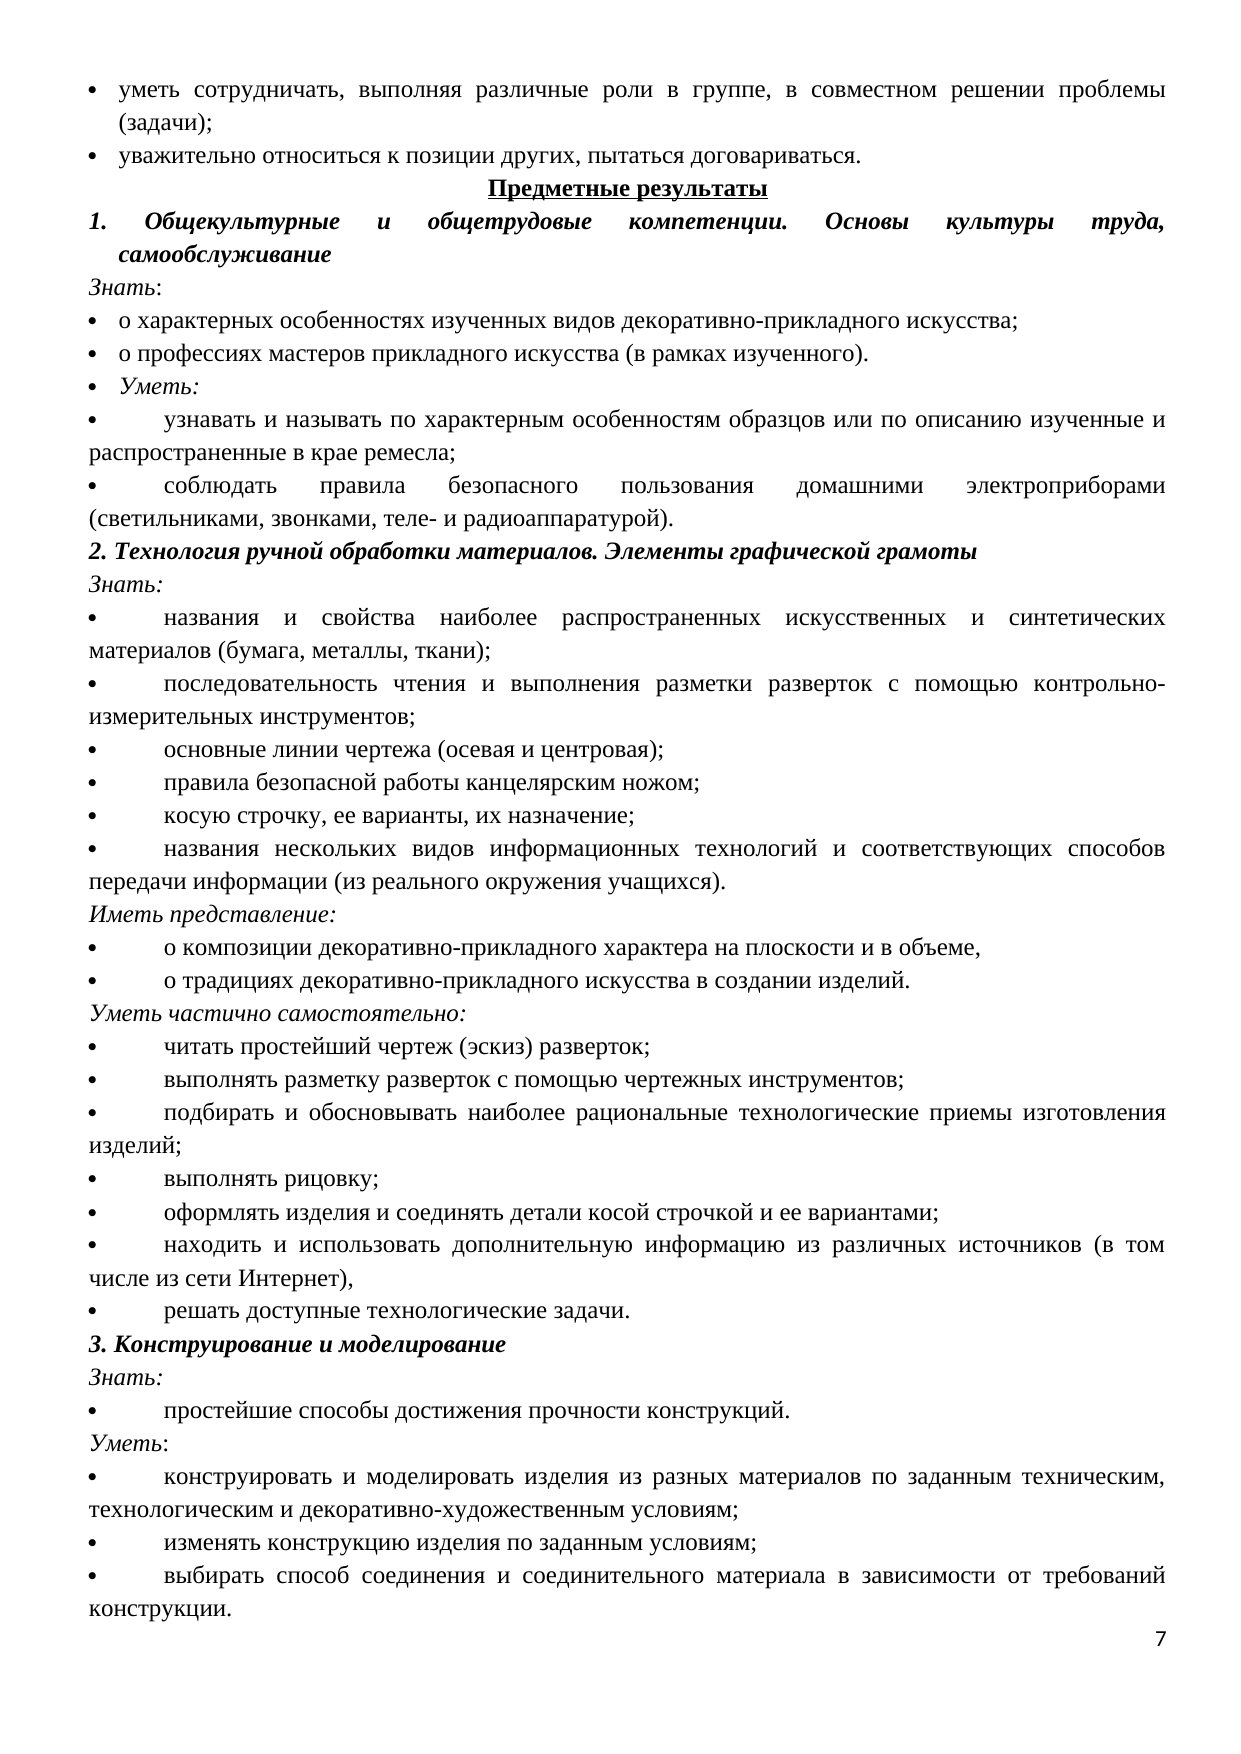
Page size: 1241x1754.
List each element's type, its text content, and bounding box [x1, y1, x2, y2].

text 3. Конструирование и моделирование [89, 1329, 1167, 1357]
list о характерных особенностях изученных видов декоративно-прикладного искусства; [89, 305, 1167, 334]
text 1. Общекультурные и общетрудовые компетенции. Основы культуры труда, самообслуживание [89, 206, 1167, 268]
list выполнять рицовку; [89, 1163, 1167, 1192]
text Предметные результаты [89, 173, 1167, 202]
list о композиции декоративно-прикладного характера на плоскости и в объеме, [89, 932, 1167, 961]
list изменять конструкцию изделия по заданным условиям; [89, 1527, 1167, 1556]
list названия и свойства наиболее распространенных искусственных и синтетических материалов (бумага, металлы, ткани); [89, 602, 1167, 664]
list читать простейший чертеж (эскиз) разверток; [89, 1031, 1167, 1060]
list выбирать способ соединения и соединительного материала в зависимости от требований конструкции. [89, 1560, 1167, 1622]
list подбирать и обосновывать наиболее рациональные технологические приемы изготовления изделий; [89, 1097, 1167, 1159]
list уважительно относиться к позиции других, пытаться договариваться. [89, 140, 1167, 169]
list последовательность чтения и выполнения разметки разверток с помощью контрольно-измерительных инструментов; [89, 668, 1167, 730]
list оформлять изделия и соединять детали косой строчкой и ее вариантами; [89, 1197, 1167, 1225]
text Знать: [89, 272, 1167, 301]
list простейшие способы достижения прочности конструкций. [89, 1395, 1167, 1423]
list находить и использовать дополнительную информацию из различных источников (в том числе из сети Интернет), [89, 1229, 1167, 1291]
text Иметь представление: [89, 899, 1167, 928]
list косую строчку, ее варианты, их назначение; [89, 800, 1167, 829]
list названия нескольких видов информационных технологий и соответствующих способов передачи информации (из реального окружения учащихся). [89, 833, 1167, 895]
text Знать: [89, 569, 1167, 598]
list о традициях декоративно-прикладного искусства в создании изделий. [89, 965, 1167, 994]
list Уметь: [89, 371, 1167, 400]
list соблюдать правила безопасного пользования домашними электроприборами (светильниками, звонками, теле- и радиоаппаратурой). [89, 470, 1167, 532]
list решать доступные технологические задачи. [89, 1296, 1167, 1324]
text Уметь частично самостоятельно: [89, 998, 1167, 1027]
list правила безопасной работы канцелярским ножом; [89, 767, 1167, 796]
list выполнять разметку разверток с помощью чертежных инструментов; [89, 1064, 1167, 1093]
list узнавать и называть по характерным особенностям образцов или по описанию изученные и распространенные в крае ремесла; [89, 404, 1167, 466]
list основные линии чертежа (осевая и центровая); [89, 734, 1167, 763]
text Уметь: [89, 1428, 1167, 1456]
text 2. Технология ручной обработки материалов. Элементы графической грамоты [89, 536, 1167, 565]
text Знать: [89, 1362, 1167, 1390]
list о профессиях мастеров прикладного искусства (в рамках изученного). [89, 338, 1167, 367]
list конструировать и моделировать изделия из разных материалов по заданным техническим, технологическим и декоративно-художественным условиям; [89, 1461, 1167, 1522]
list уметь сотрудничать, выполняя различные роли в группе, в совместном решении проблемы (задачи); [89, 74, 1167, 136]
